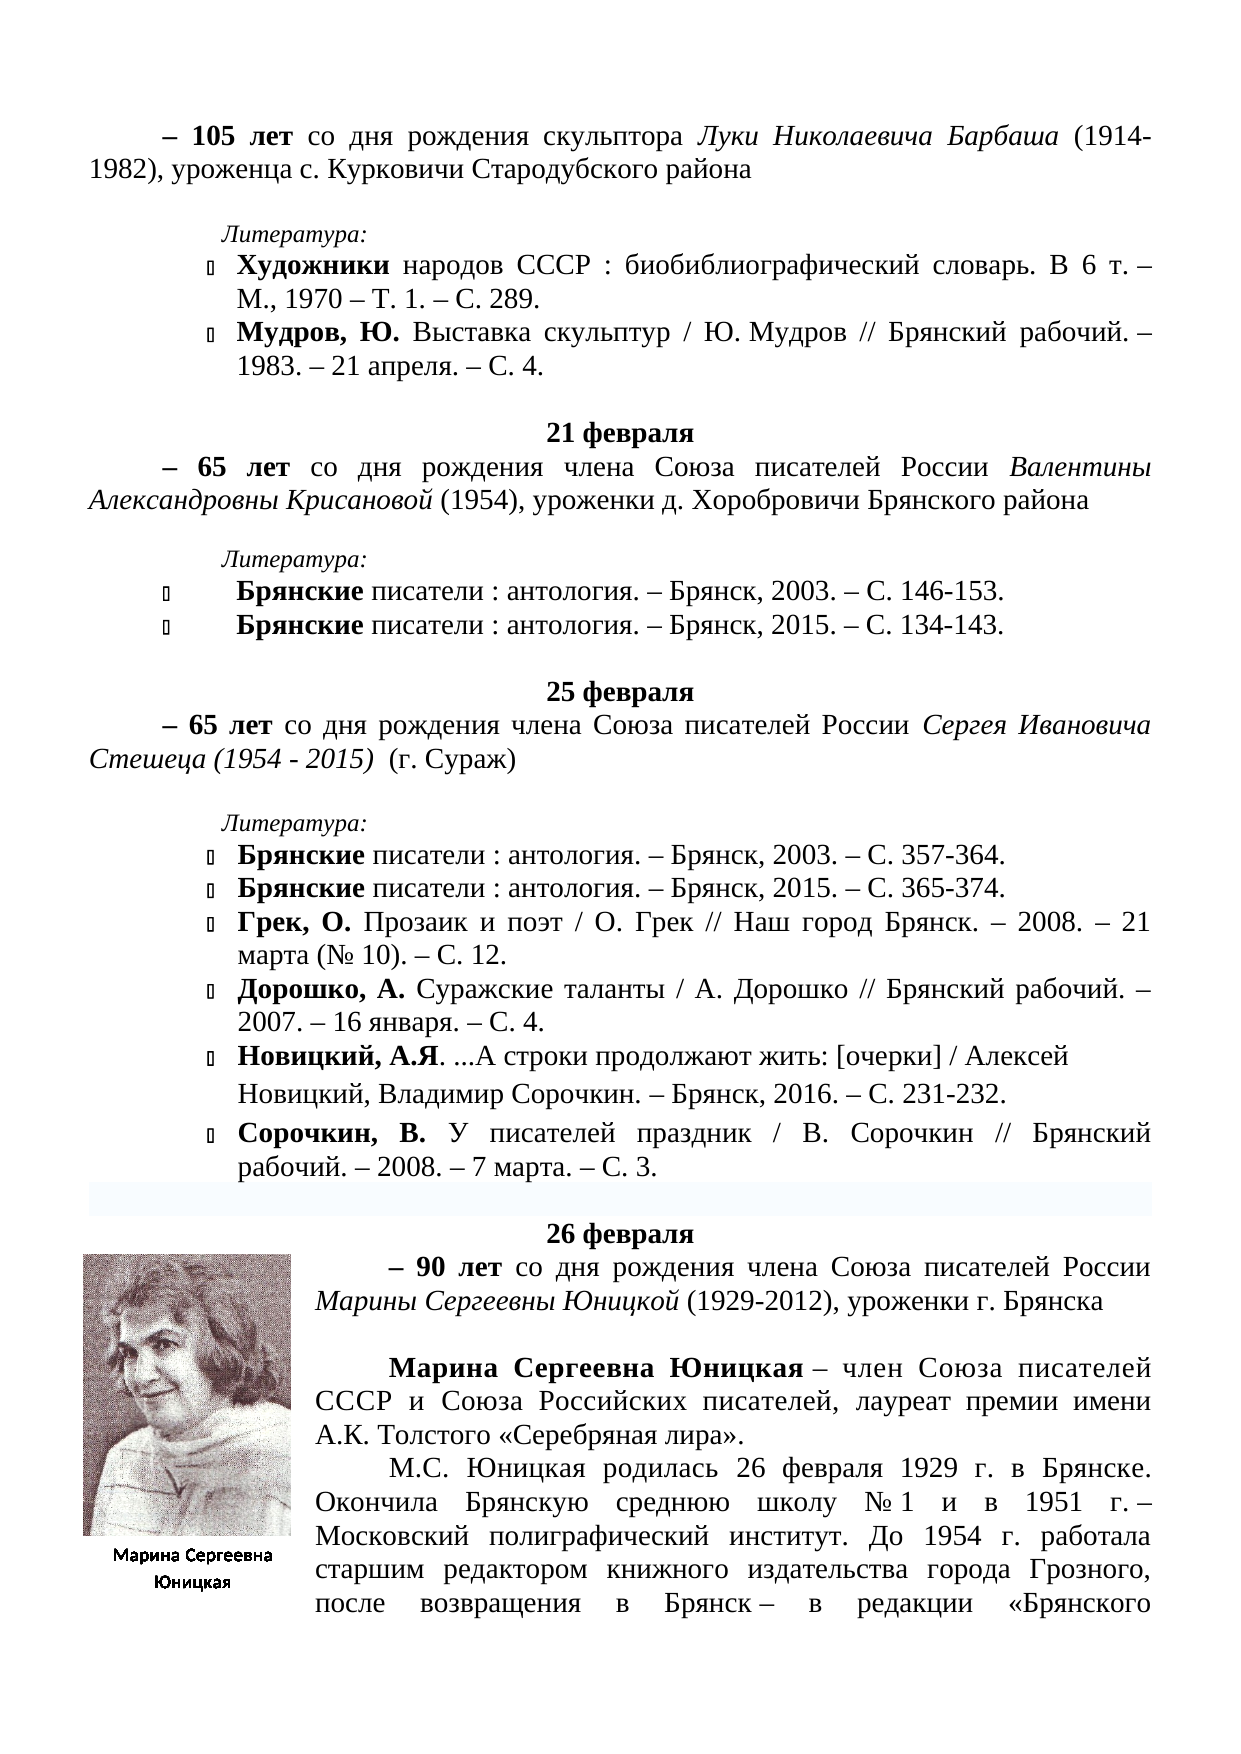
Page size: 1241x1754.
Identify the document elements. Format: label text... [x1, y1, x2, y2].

list Брянские писатели : антология. – Брянск, 2003. – С. 146-153. [89, 573, 1152, 607]
list Новицкий, А.Я. ...А строки продолжают жить: [очерки] / Алексей Новицкий, Владимир Сорочкин. – Брянск, 2016. – С. 231-232. [207, 1038, 1152, 1110]
list Грек, О. Прозаик и поэт / О. Грек // Наш город Брянск. – 2008. – 21 марта (№ 10). – С. 12. [207, 904, 1152, 971]
text – 65 лет со дня рождения члена Союза писателей России Сергея Ивановича Стешеца (1954 - 2015) (г. Сураж) [89, 707, 1152, 774]
picture [83, 1254, 291, 1536]
list Мудров, Ю. Выставка скульптур / Ю. Мудров // Брянский рабочий. – 1983. – 21 апреля. – С. 4. [207, 314, 1152, 382]
list Брянские писатели : антология. – Брянск, 2003. – С. 357-364. [207, 837, 1152, 870]
list Сорочкин, В. У писателей праздник / В. Сорочкин // Брянский рабочий. – 2008. – 7 марта. – С. 3. [207, 1115, 1152, 1182]
text 25 февраля [89, 674, 1152, 707]
text Марина Сергеевна Юницкая – член Союза писателей СССР и Союза Российских писателей, лауреат премии имени А.К. Толстого «Серебряная лира». [291, 1350, 1152, 1451]
text – 105 лет со дня рождения скульптора Луки Николаевича Барбаша (1914-1982), уроженца с. Курковичи Стародубского района [89, 118, 1152, 185]
text Литература: [222, 544, 1152, 573]
text – 90 лет со дня рождения члена Союза писателей России Марины Сергеевны Юницкой (1929-2012), уроженки г. Брянска [89, 1249, 1152, 1316]
list Дорошко, А. Суражские таланты / А. Дорошко // Брянский рабочий. – 2007. – 16 января. – С. 4. [207, 971, 1152, 1038]
text 21 февраля [89, 415, 1152, 449]
list Брянские писатели : антология. – Брянск, 2015. – С. 134-143. [89, 607, 1152, 640]
list Брянские писатели : антология. – Брянск, 2015. – С. 365-374. [207, 870, 1152, 904]
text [89, 1451, 1152, 1618]
list Художники народов СССР : биобиблиографический словарь. В 6 т. – М., 1970 – Т. 1. – С. 289. [207, 247, 1152, 314]
text – 65 лет со дня рождения члена Союза писателей России Валентины Александровны Крисановой (1954), уроженки д. Хоробровичи Брянского района [89, 449, 1152, 516]
text Литература: [222, 219, 1152, 247]
text 26 февраля [89, 1216, 1152, 1249]
text Литература: [222, 808, 1152, 837]
